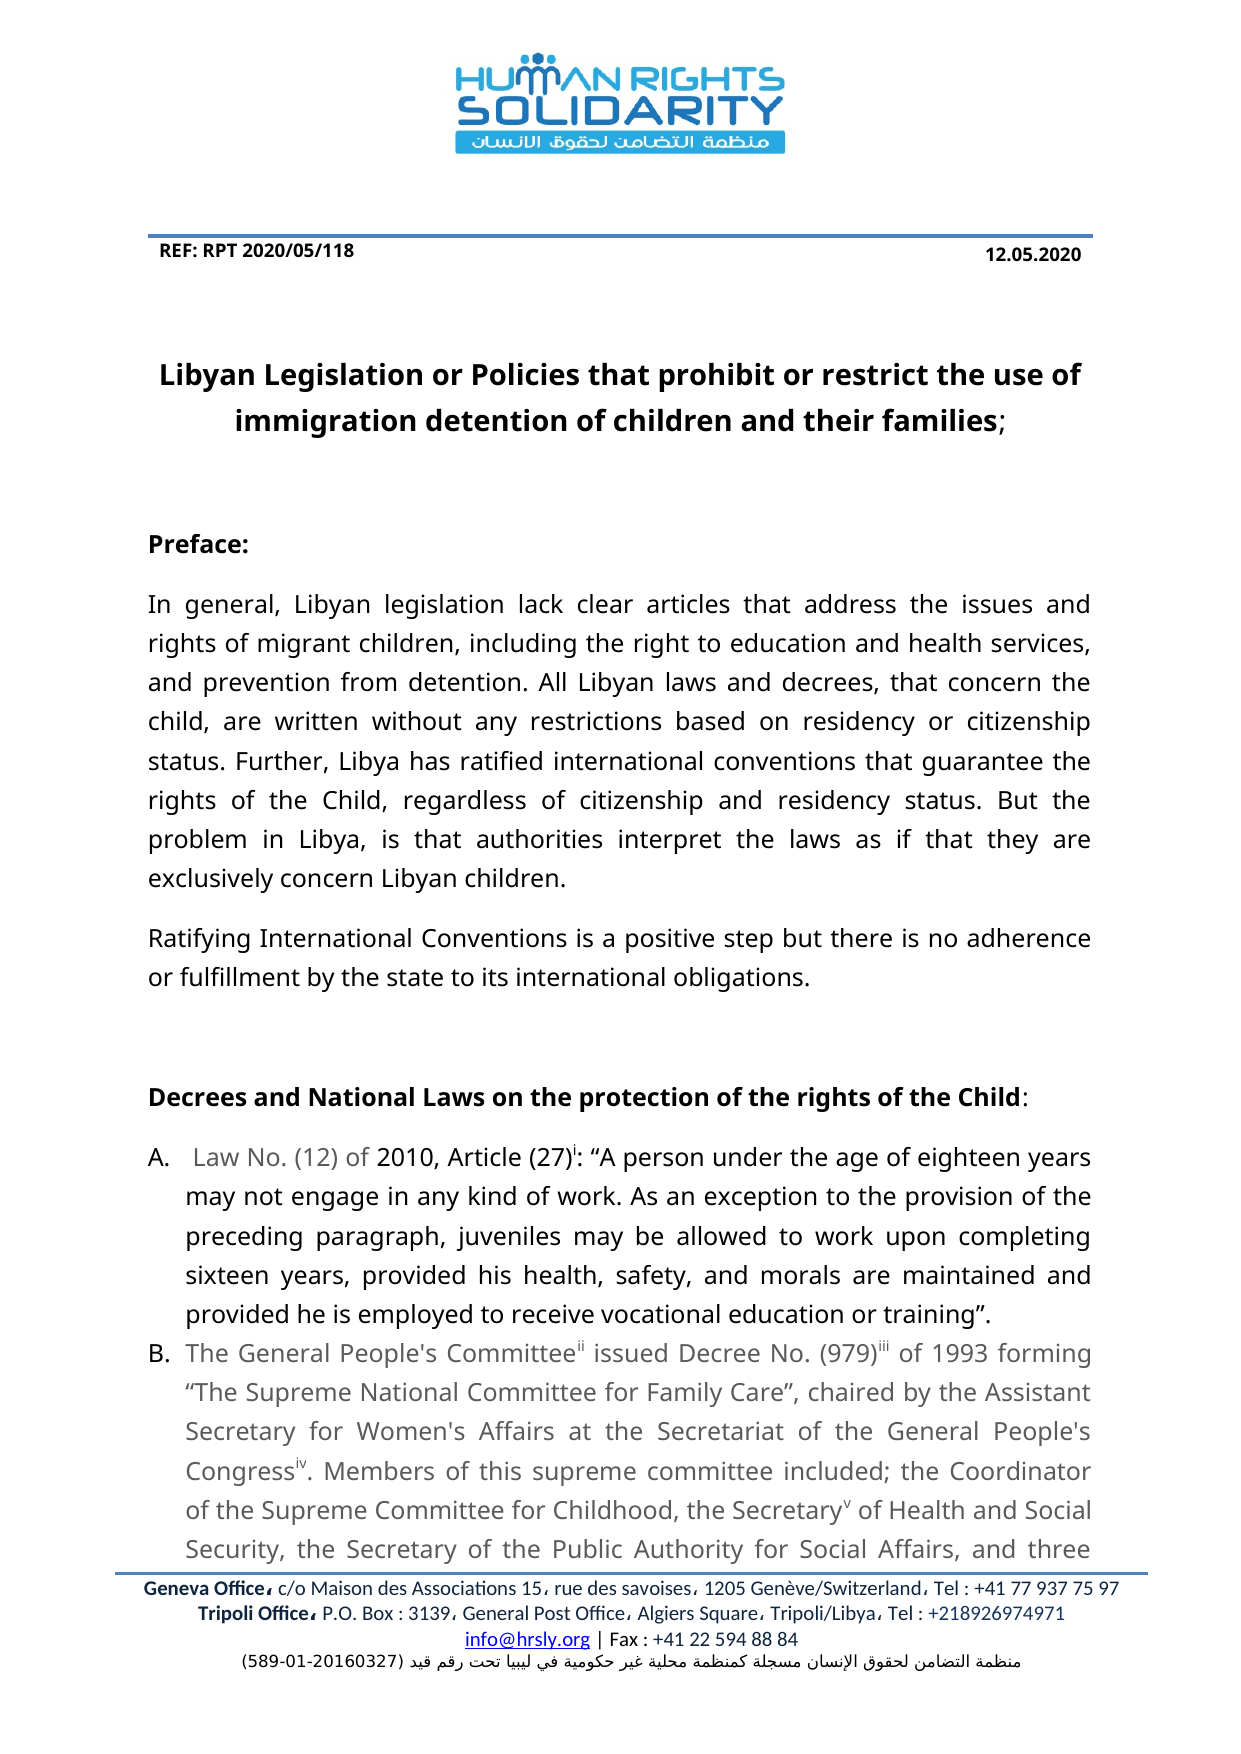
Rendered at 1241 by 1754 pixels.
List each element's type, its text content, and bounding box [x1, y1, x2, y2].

text Libyan Legislation or Policies that prohibit or restrict the use of immigration detention of children and their families; [148, 354, 1092, 440]
table_header REF: RPT 2020/05/118 [148, 238, 620, 284]
text In general, Libyan legislation lack clear articles that address the issues and rights of migrant children, including the right to education and health services, and prevention from detention. All Libyan laws and decrees, that concern the child, are written without any restrictions based on residency or citizenship status. Further, Libya has ratified international conventions that guarantee the rights of the Child, regardless of citizenship and residency status. But the problem in Libya, is that authorities interpret the laws as if that they are exclusively concern Libyan children. [148, 587, 1092, 895]
list Law No. (12) of 2010, Article (27): “A person under the age of eighteen years may not engage in any kind of work. As an exception to the provision of the preceding paragraph, juveniles may be allowed to work upon completing sixteen years, provided his health, safety, and morals are maintained and provided he is employed to receive vocational education or training”. [148, 1140, 1092, 1331]
picture [445, 47, 795, 161]
table_header 12.05.2020 [620, 238, 1092, 284]
text Preface: [148, 527, 1092, 561]
text Decrees and National Laws on the protection of the rights of the Child: [148, 1080, 1092, 1114]
text Ratifying International Conventions is a positive step but there is no adherence or fulfillment by the state to its international obligations. [148, 921, 1092, 994]
